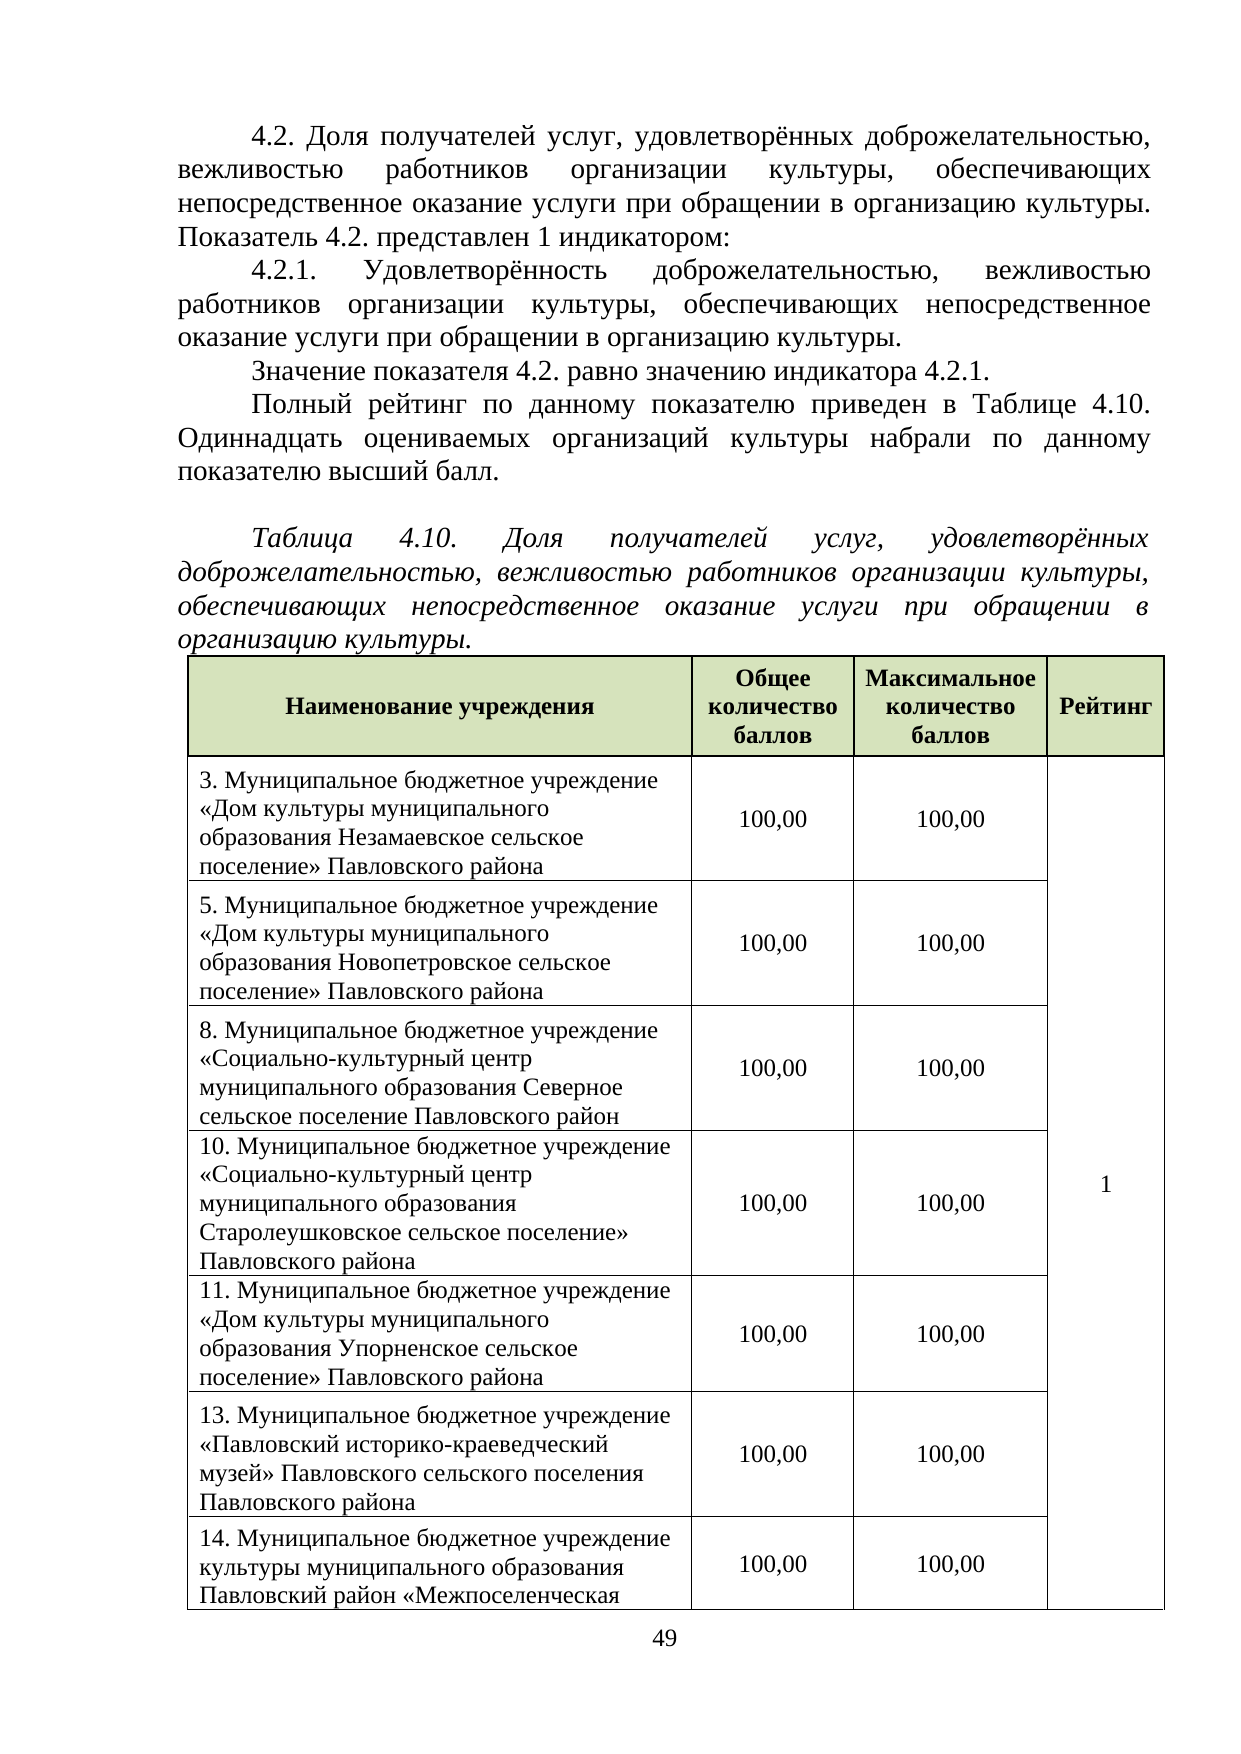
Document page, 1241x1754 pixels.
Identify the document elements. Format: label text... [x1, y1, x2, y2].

table_cell 11. Муниципальное бюджетное учреждение «Дом культуры муниципального образования Упорненское сельское поселение» Павловского района [188, 1275, 691, 1391]
text Полный рейтинг по данному показателю приведен в Таблице 4.10. Одиннадцать оцениваемых организаций культуры набрали по данному показателю высший балл. [177, 386, 1152, 487]
table_cell 100,00 [692, 1517, 853, 1609]
table_cell 100,00 [692, 1392, 853, 1516]
table_cell 100,00 [692, 881, 853, 1005]
table_cell 10. Муниципальное бюджетное учреждение «Социально-культурный центр муниципального образования Старолеушковское сельское поселение» Павловского района [188, 1130, 691, 1274]
table_cell 13. Муниципальное бюджетное учреждение «Павловский историко-краеведческий музей» Павловского сельского поселения Павловского района [188, 1391, 691, 1516]
table_cell 100,00 [854, 881, 1047, 1005]
table_header Максимальное количество баллов [855, 657, 1046, 755]
table_header Наименование учреждения [189, 657, 691, 755]
text 4.2.1. Удовлетворённость доброжелательностью, вежливостью работников организации культуры, обеспечивающих непосредственное оказание услуги при обращении в организацию культуры. [177, 252, 1152, 353]
table_header Рейтинг [1048, 657, 1163, 755]
table_cell 100,00 [692, 1276, 853, 1391]
table_cell 100,00 [854, 1517, 1047, 1609]
table_cell 100,00 [692, 1131, 853, 1274]
table_cell 100,00 [854, 757, 1047, 880]
table_cell 100,00 [692, 1006, 853, 1130]
text Значение показателя 4.2. равно значению индикатора 4.2.1. [177, 353, 1152, 386]
table_cell 100,00 [692, 757, 853, 880]
text Таблица 4.10. Доля получателей услуг, удовлетворённых доброжелательностью, вежливостью работников организации культуры, обеспечивающих непосредственное оказание услуги при обращении в организацию культуры. [177, 521, 1152, 655]
table_cell 3. Муниципальное бюджетное учреждение «Дом культуры муниципального образования Незамаевское сельское поселение» Павловского района [188, 757, 691, 880]
table_cell 5. Муниципальное бюджетное учреждение «Дом культуры муниципального образования Новопетровское сельское поселение» Павловского района [188, 880, 691, 1005]
table_header Общее количество баллов [693, 657, 853, 755]
table_cell 8. Муниципальное бюджетное учреждение «Социально-культурный центр муниципального образования Северное сельское поселение Павловского район [188, 1005, 691, 1130]
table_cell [188, 1516, 691, 1609]
table_cell 1 [1048, 757, 1164, 1609]
table_cell 100,00 [854, 1006, 1047, 1130]
table_cell 100,00 [854, 1392, 1047, 1516]
table_cell 100,00 [854, 1276, 1047, 1391]
text 4.2. Доля получателей услуг, удовлетворённых доброжелательностью, вежливостью работников организации культуры, обеспечивающих непосредственное оказание услуги при обращении в организацию культуры. Показатель 4.2. представлен 1 индикатором: [177, 118, 1152, 252]
table_cell 100,00 [854, 1131, 1047, 1274]
